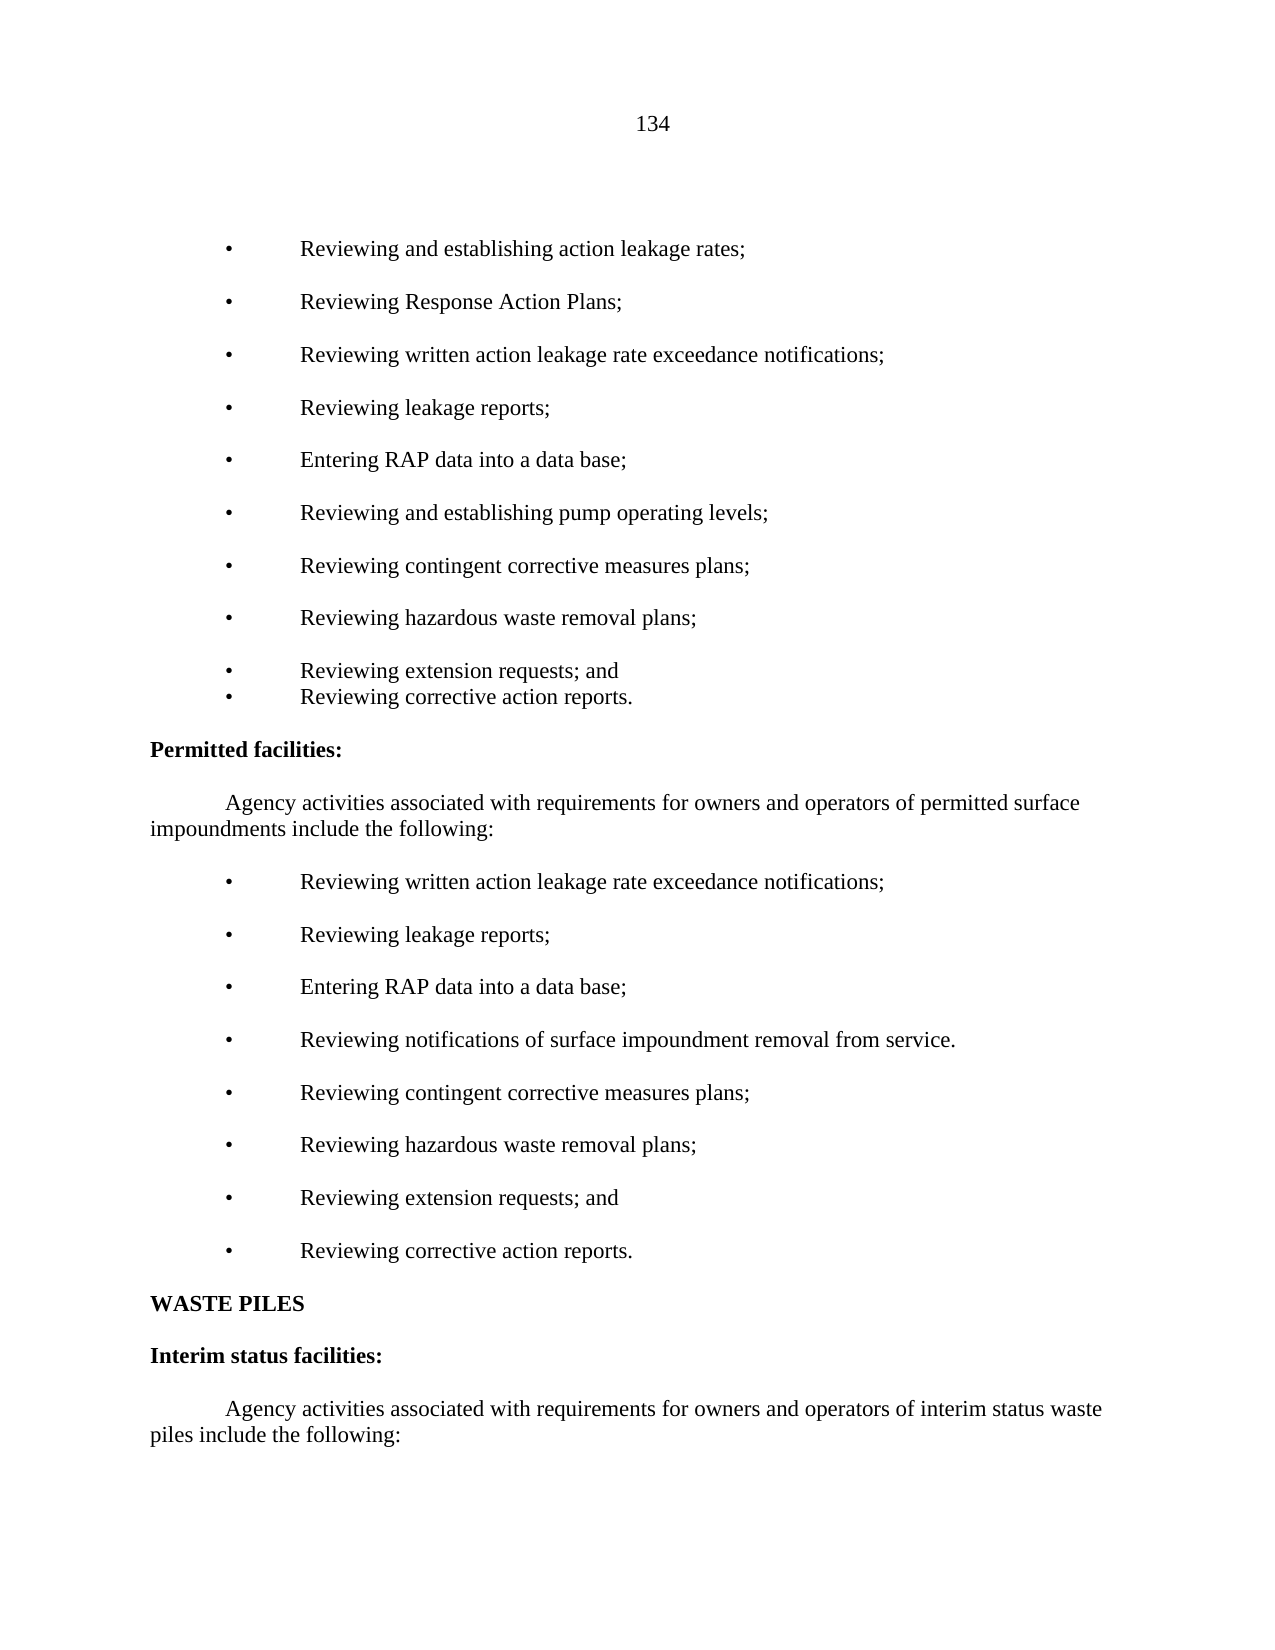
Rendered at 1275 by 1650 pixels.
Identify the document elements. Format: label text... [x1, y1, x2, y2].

text Agency activities associated with requirements for owners and operators of permitted surface impoundments include the following: [150, 789, 1125, 842]
text Permitted facilities: [150, 736, 1125, 762]
text • Reviewing written action leakage rate exceedance notifications; [225, 341, 1125, 367]
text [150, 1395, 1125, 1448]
text • Reviewing contingent corrective measures plans; [225, 1079, 1125, 1105]
text • Reviewing notifications of surface impoundment removal from service. [225, 1026, 1125, 1052]
text • Reviewing leakage reports; [225, 393, 1125, 420]
text • Entering RAP data into a data base; [225, 973, 1125, 1000]
text • Reviewing and establishing action leakage rates; [225, 235, 1125, 262]
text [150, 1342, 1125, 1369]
text • Reviewing contingent corrective measures plans; [225, 552, 1125, 578]
text • Reviewing extension requests; and [225, 657, 1125, 683]
text • Reviewing Response Action Plans; [225, 288, 1125, 314]
text • Reviewing and establishing pump operating levels; [225, 499, 1125, 525]
text • Reviewing written action leakage rate exceedance notifications; [225, 868, 1125, 894]
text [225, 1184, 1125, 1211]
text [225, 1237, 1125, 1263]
text • Entering RAP data into a data base; [225, 446, 1125, 473]
text • Reviewing corrective action reports. [225, 683, 1125, 710]
text • Reviewing leakage reports; [225, 921, 1125, 947]
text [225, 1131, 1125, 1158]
text • Reviewing hazardous waste removal plans; [225, 604, 1125, 631]
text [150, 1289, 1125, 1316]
